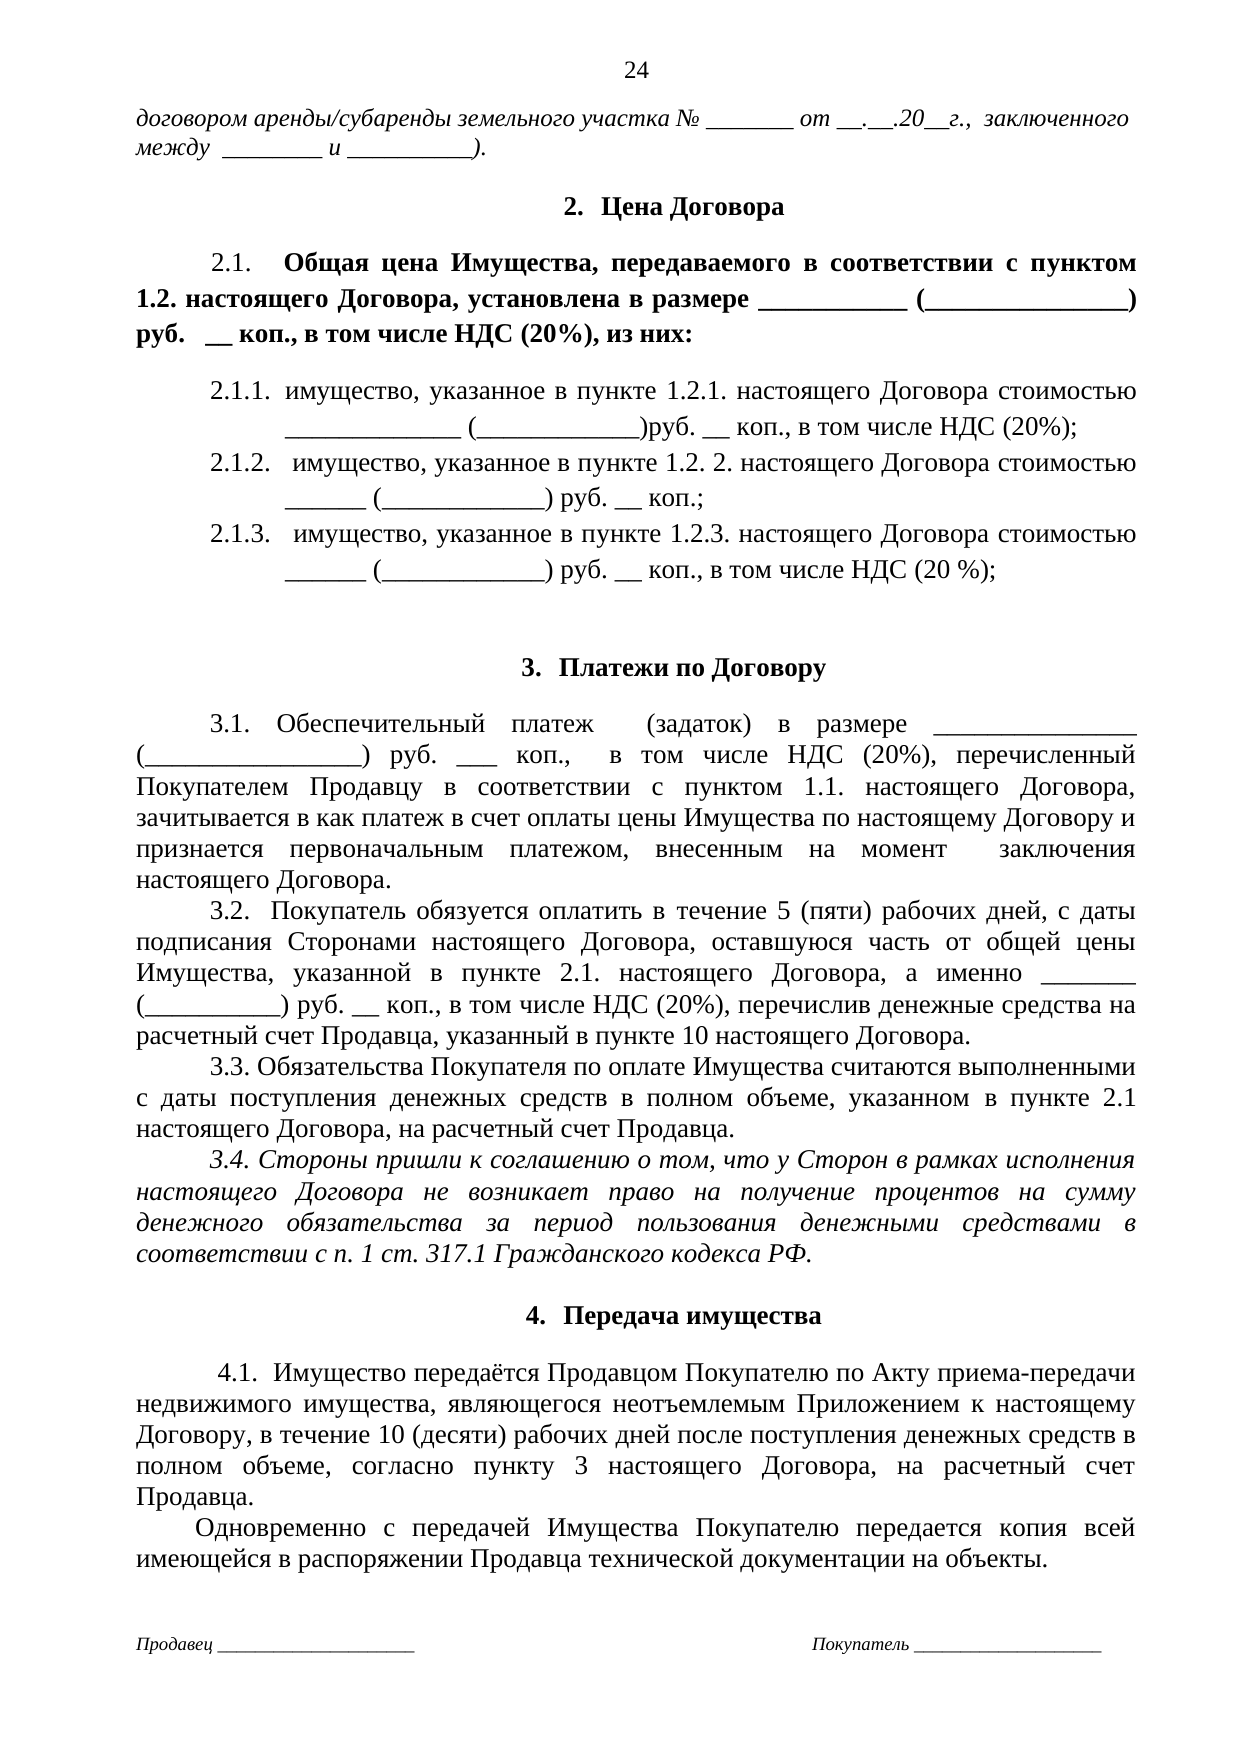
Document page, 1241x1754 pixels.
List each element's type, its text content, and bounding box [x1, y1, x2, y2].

list имущество, указанное в пункте 1.2.1. настоящего Договора стоимостью _____________ (____________)руб. __ коп., в том числе НДС (20%); [210, 374, 1137, 441]
text 3.3. Обязательства Покупателя по оплате Имущества считаются выполненными с даты поступления денежных средств в полном объеме, указанном в пункте 2.1 настоящего Договора, на расчетный счет Продавца. [136, 1050, 1137, 1143]
list Передача имущества [211, 1299, 1137, 1330]
text Одновременно с передачей Имущества Покупателю передается копия всей имеющейся в распоряжении Продавца технической документации на объекты. [136, 1511, 1137, 1574]
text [136, 103, 1137, 161]
text 3.4. Стороны пришли к соглашению о том, что у Сторон в рамках исполнения настоящего Договора не возникает право на получение процентов на сумму денежного обязательства за период пользования денежными средствами в соответствии с п. 1 ст. 317.1 Гражданского кодекса РФ. [136, 1143, 1137, 1268]
text 3.2. Покупатель обязуется оплатить в течение 5 (пяти) рабочих дней, с даты подписания Сторонами настоящего Договора, оставшуюся часть от общей цены Имущества, указанной в пункте 2.1. настоящего Договора, а именно _______ (__________) руб. __ коп., в том числе НДС (20%), перечислив денежные средства на расчетный счет Продавца, указанный в пункте 10 настоящего Договора. [136, 894, 1137, 1050]
list Платежи по Договору [211, 651, 1137, 682]
list имущество, указанное в пункте 1.2. 2. настоящего Договора стоимостью ______ (____________) руб. __ коп.; [210, 446, 1137, 512]
list Цена Договора [211, 189, 1137, 221]
list имущество, указанное в пункте 1.2.3. настоящего Договора стоимостью ______ (____________) руб. __ коп., в том числе НДС (20 %); [210, 517, 1137, 584]
text 3.1. Обеспечительный платеж (задаток) в размере _______________ (________________) руб. ___ коп., в том числе НДС (20%), перечисленный Покупателем Продавцу в соответствии с пунктом 1.1. настоящего Договора, зачитывается в как платеж в счет оплаты цены Имущества по настоящему Договору и признается первоначальным платежом, внесенным на момент заключения настоящего Договора. [136, 707, 1137, 894]
list Общая цена Имущества, передаваемого в соответствии с пунктом 1.2. настоящего Договора, установлена в размере ___________ (_______________) руб. __ коп., в том числе НДС (20%), из них: [136, 246, 1137, 349]
text 4.1. Имущество передаётся Продавцом Покупателю по Акту приема-передачи недвижимого имущества, являющегося неотъемлемым Приложением к настоящему Договору, в течение 10 (десяти) рабочих дней после поступления денежных средств в полном объеме, согласно пункту 3 настоящего Договора, на расчетный счет Продавца. [136, 1356, 1137, 1511]
